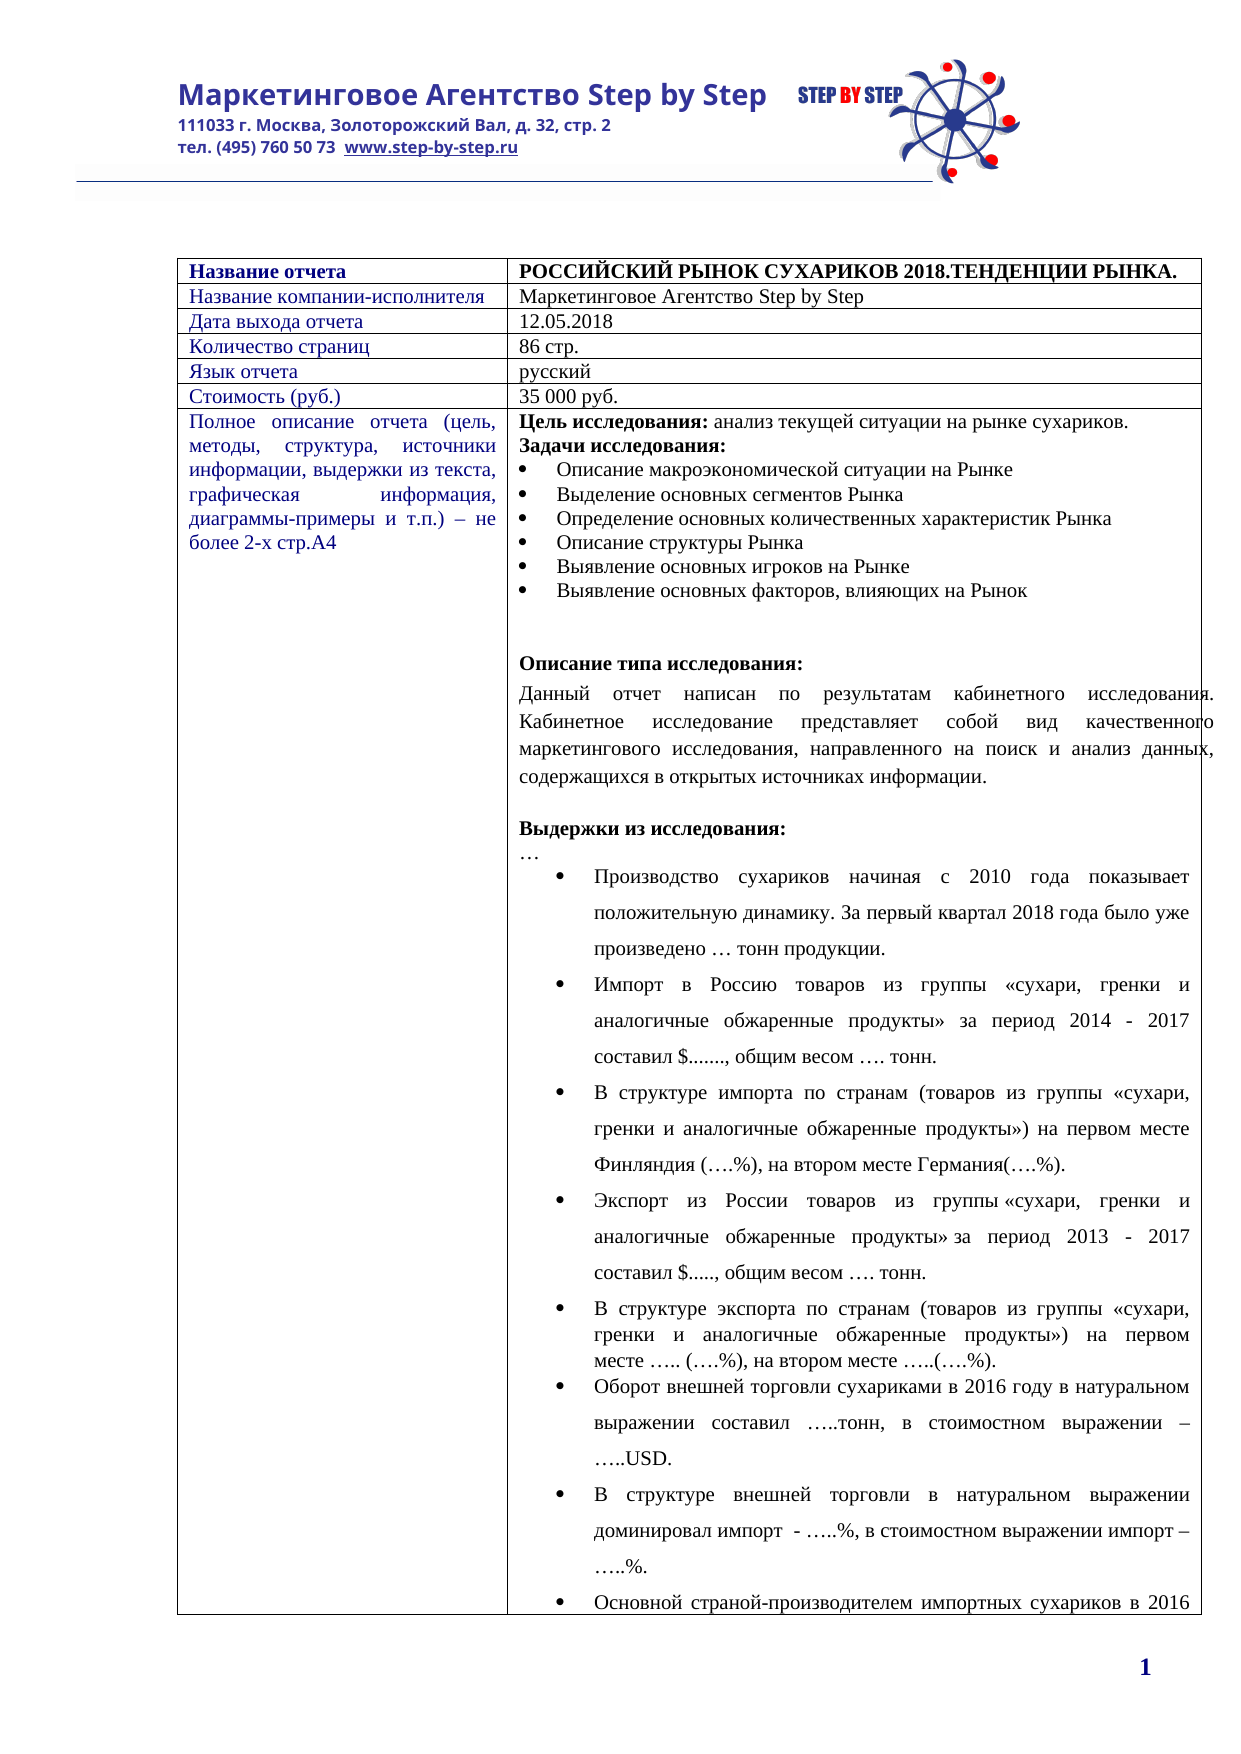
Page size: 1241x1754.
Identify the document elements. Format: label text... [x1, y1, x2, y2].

table_header РОССИЙСКИЙ РЫНОК СУХАРИКОВ 2018.ТЕНДЕНЦИИ РЫНКА. [508, 259, 1201, 283]
table_cell 35 000 руб. [508, 384, 1201, 408]
table_cell Стоимость (руб.) [178, 384, 507, 408]
table_header Название отчета [178, 259, 507, 283]
picture [75, 52, 1036, 201]
table_cell Дата выхода отчета [178, 309, 507, 333]
table_cell 86 стр. [508, 334, 1201, 358]
table_cell Название компании-исполнителя [178, 284, 507, 308]
table_cell 12.05.2018 [508, 309, 1201, 333]
table_cell русский [508, 359, 1201, 383]
table_cell Количество страниц [178, 334, 507, 358]
table_cell Язык отчета [178, 359, 507, 383]
table_cell Маркетинговое Агентство Step by Step [508, 284, 1201, 308]
